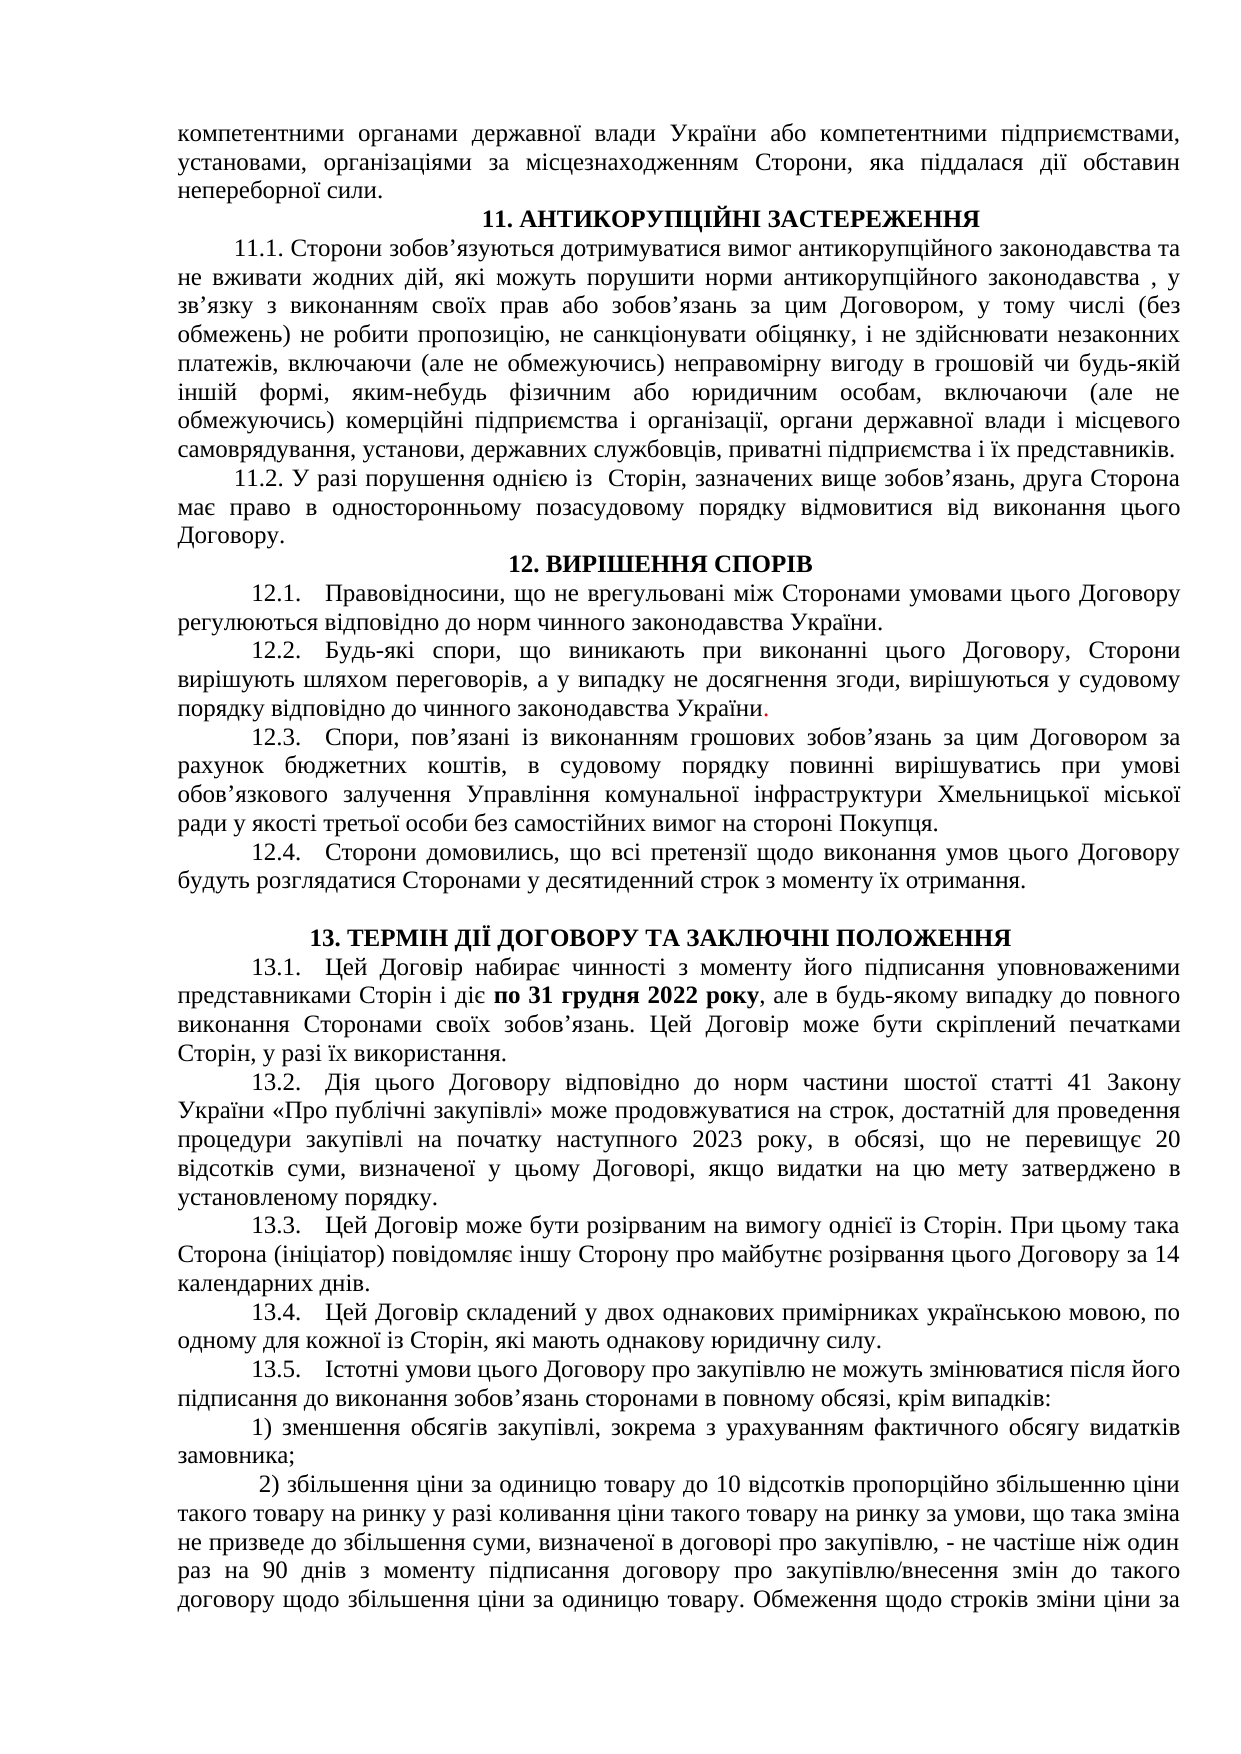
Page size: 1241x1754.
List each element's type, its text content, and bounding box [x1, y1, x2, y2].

list Цей Договір може бути розірваним на вимогу однієї із Сторін. При цьому така Сторона (ініціатор) повідомляє іншу Сторону про майбутнє розірвання цього Договору за 14 календарних днів. [177, 1211, 1181, 1297]
list Сторони домовились, що всі претензії щодо виконання умов цього Договору будуть розглядатися Сторонами у десятиденний строк з моменту їх отримання. [177, 837, 1181, 894]
list ТЕРМІН ДІЇ ДОГОВОРУ ТА ЗАКЛЮЧНІ ПОЛОЖЕННЯ [140, 923, 1181, 952]
list Дія цього Договору відповідно до норм частини шостої статті 41 Закону України «Про публічні закупівлі» може продовжуватися на строк, достатній для проведення процедури закупівлі на початку наступного 2023 року, в обсязі, що не перевищує 20 відсотків суми, визначеної у цьому Договорі, якщо видатки на цю мету затверджено в установленому порядку. [177, 1067, 1181, 1211]
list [177, 118, 1181, 204]
text 11.1. Сторони зобов’язуються дотримуватися вимог антикорупційного законодавства та не вживати жодних дій, які можуть порушити норми антикорупційного законодавства , у зв’язку з виконанням своїх прав або зобов’язань за цим Договором, у тому числі (без обмежень) не робити пропозицію, не санкціонувати обіцянку, і не здійснювати незаконних платежів, включаючи (але не обмежуючись) неправомірну вигоду в грошовій чи будь-якій іншій формі, яким-небудь фізичним або юридичним особам, включаючи (але не обмежуючись) комерційні підприємства і організації, органи державної влади і місцевого самоврядування, установи, державних службовців, приватні підприємства і їх представників. [177, 233, 1181, 463]
list Правовідносини, що не врегульовані між Сторонами умовами цього Договору регулюються відповідно до норм чинного законодавства України. [177, 578, 1181, 636]
list Спори, пов’язані із виконанням грошових зобов’язань за цим Договором за рахунок бюджетних коштів, в судовому порядку повинні вирішуватись при умові обов’язкового залучення Управління комунальної інфраструктури Хмельницької міської ради у якості третьої особи без самостійних вимог на стороні Покупця. [177, 722, 1181, 837]
text 1) зменшення обсягів закупівлі, зокрема з урахуванням фактичного обсягу видатків замовника; [177, 1412, 1181, 1469]
list Будь-які спори, що виникають при виконанні цього Договору, Сторони вирішують шляхом переговорів, а у випадку не досягнення згоди, вирішуються у судовому порядку відповідно до чинного законодавства України. [177, 636, 1181, 722]
list ВИРІШЕННЯ СПОРІВ [140, 549, 1181, 578]
list АНТИКОРУПЦІЙНІ ЗАСТЕРЕЖЕННЯ [281, 204, 1181, 233]
list Істотні умови цього Договору про закупівлю не можуть змінюватися після його підписання до виконання зобов’язань сторонами в повному обсязі, крім випадків: [177, 1354, 1181, 1412]
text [177, 1469, 1181, 1613]
list Цей Договір складений у двох однакових примірниках українською мовою, по одному для кожної із Сторін, які мають однакову юридичну силу. [177, 1297, 1181, 1354]
list Цей Договір набирає чинності з моменту його підписання уповноваженими представниками Сторін і діє по 31 грудня 2022 року, але в будь-якому випадку до повного виконання Сторонами своїх зобов’язань. Цей Договір може бути скріплений печатками Сторін, у разі їх використання. [177, 952, 1181, 1067]
text 11.2. У разі порушення однією із Сторін, зазначених вище зобов’язань, друга Сторона має право в односторонньому позасудовому порядку відмовитися від виконання цього Договору. [177, 463, 1181, 549]
